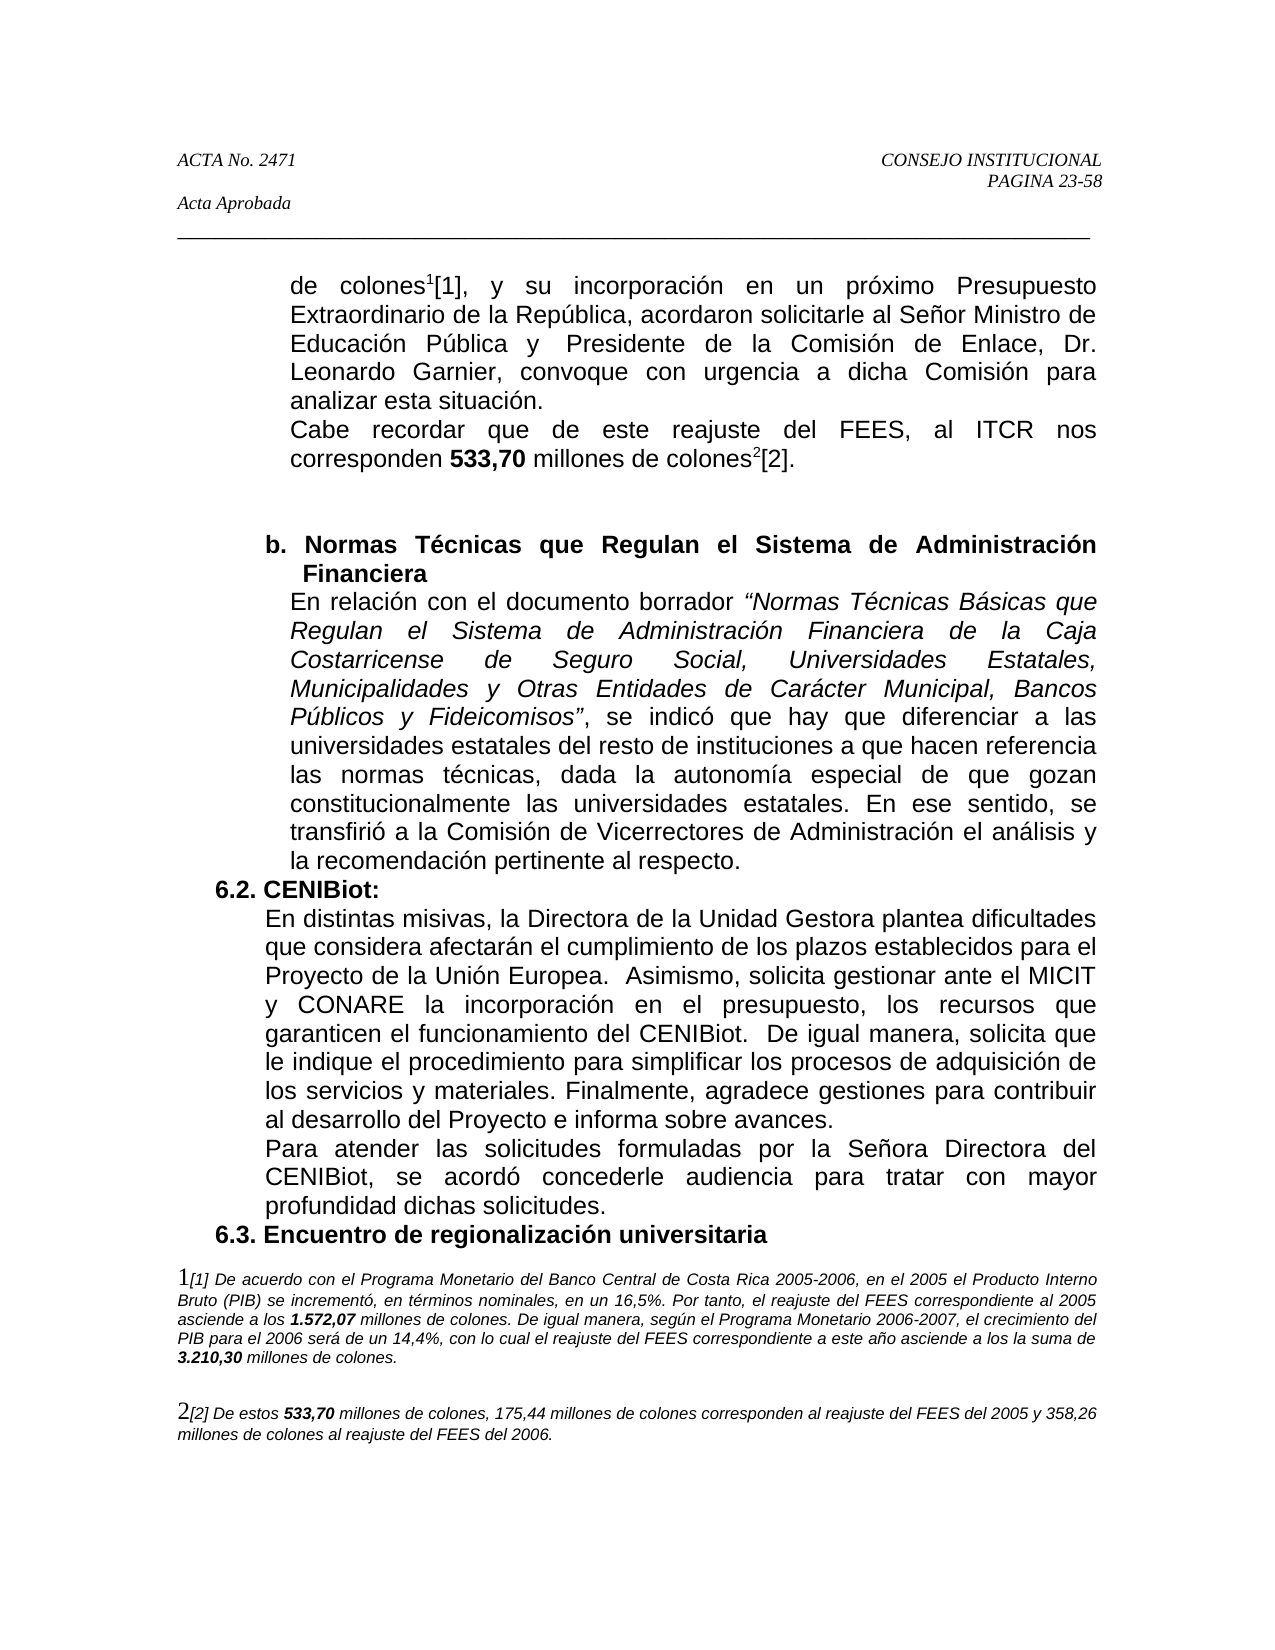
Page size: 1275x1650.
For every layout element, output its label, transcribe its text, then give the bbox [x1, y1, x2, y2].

text En distintas misivas, la Directora de la Unidad Gestora plantea dificultades que considera afectarán el cumplimiento de los plazos establecidos para el Proyecto de la Unión Europea. Asimismo, solicita gestionar ante el MICIT y CONARE la incorporación en el presupuesto, los recursos que garanticen el funcionamiento del CENIBiot. De igual manera, solicita que le indique el procedimiento para simplificar los procesos de adquisición de los servicios y materiales. Finalmente, agradece gestiones para contribuir al desarrollo del Proyecto e informa sobre avances. [265, 903, 1098, 1133]
text b. Normas Técnicas que Regulan el Sistema de Administración Financiera [265, 530, 1098, 587]
text 6.3. Encuentro de regionalización universitaria [215, 1220, 1098, 1248]
text 6.2. CENIBiot: [215, 875, 1098, 903]
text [290, 271, 1098, 415]
text Para atender las solicitudes formuladas por la Señora Directora del CENIBiot, se acordó concederle audiencia para tratar con mayor profundidad dichas solicitudes. [265, 1133, 1098, 1220]
text En relación con el documento borrador “Normas Técnicas Básicas que Regulan el Sistema de Administración Financiera de la Caja Costarricense de Seguro Social, Universidades Estatales, Municipalidades y Otras Entidades de Carácter Municipal, Bancos Públicos y Fideicomisos”, se indicó que hay que diferenciar a las universidades estatales del resto de instituciones a que hacen referencia las normas técnicas, dada la autonomía especial de que gozan constitucionalmente las universidades estatales. En ese sentido, se transfirió a la Comisión de Vicerrectores de Administración el análisis y la recomendación pertinente al respecto. [290, 587, 1098, 875]
text Cabe recordar que de este reajuste del FEES, al ITCR nos corresponden 533,70 millones de colones[2]. [290, 415, 1098, 472]
